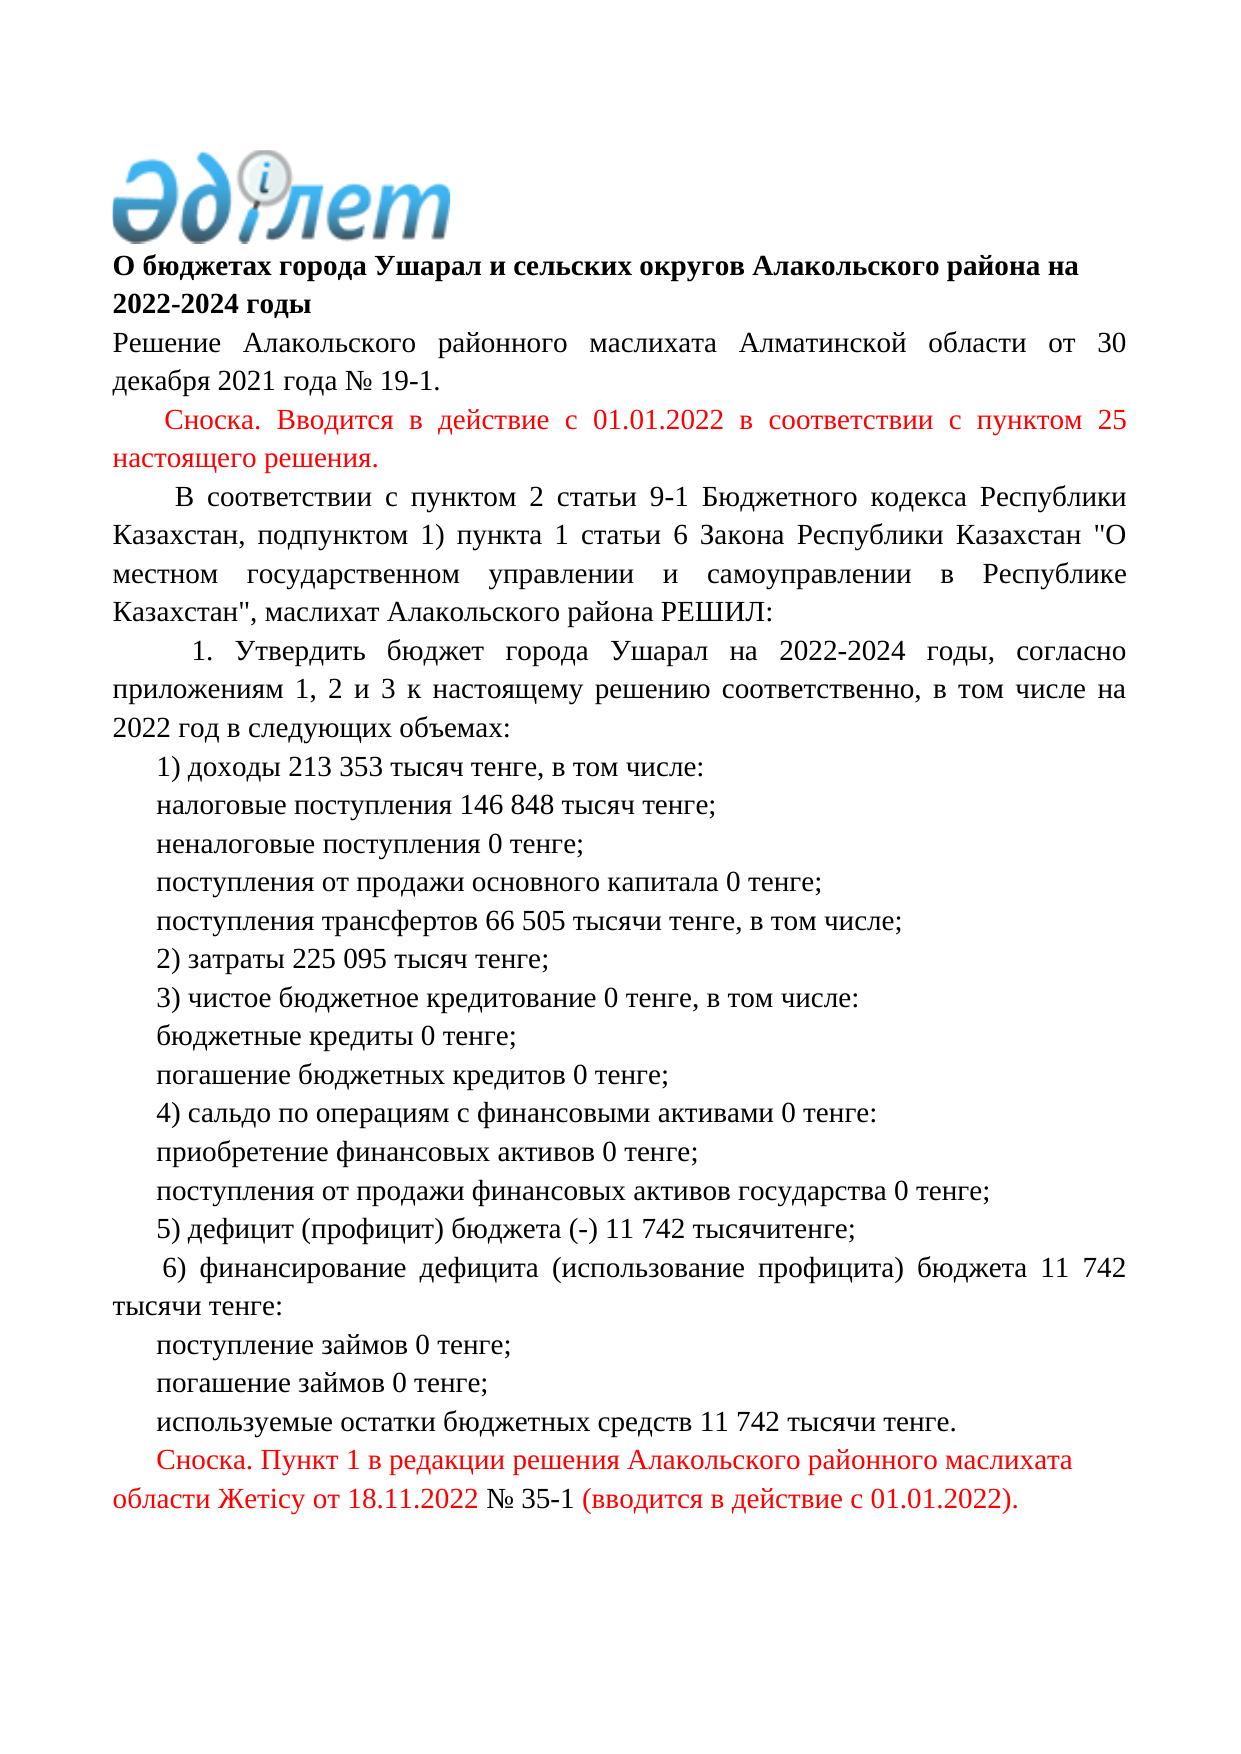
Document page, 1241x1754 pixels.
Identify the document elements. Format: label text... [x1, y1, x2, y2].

text приобретение финансовых активов 0 тенге; [112, 1134, 1128, 1168]
text 2) затраты 225 095 тысяч тенге; [112, 941, 1128, 975]
text поступления трансфертов 66 505 тысячи тенге, в том числе; [112, 903, 1128, 936]
text поступления от продажи основного капитала 0 тенге; [112, 864, 1128, 898]
text неналоговые поступления 0 тенге; [112, 826, 1128, 859]
picture [112, 150, 451, 244]
text поступление займов 0 тенге; [112, 1327, 1128, 1360]
text Сноска. Пункт 1 в редакции решения Алакольского районного маслихата области Жетісу от 18.11.2022 № 35-1 (вводится в действие с 01.01.2022). [112, 1442, 1128, 1545]
text бюджетные кредиты 0 тенге; [112, 1018, 1128, 1052]
text О бюджетах города Ушарал и сельских округов Алакольского района на 2022-2024 годы [112, 248, 1128, 320]
text В соответствии с пунктом 2 статьи 9-1 Бюджетного кодекса Республики Казахстан, подпунктом 1) пункта 1 статьи 6 Закона Республики Казахстан "О местном государственном управлении и самоуправлении в Республике Казахстан", маслихат Алакольского района РЕШИЛ: [112, 479, 1128, 628]
text Решение Алакольского районного маслихата Алматинской области от 30 декабря 2021 года № 19-1. [112, 325, 1128, 397]
text 4) сальдо по операциям с финансовыми активами 0 тенге: [112, 1096, 1128, 1129]
text 1) доходы 213 353 тысяч тенге, в том числе: [112, 749, 1128, 782]
text 1. Утвердить бюджет города Ушарал на 2022-2024 годы, согласно приложениям 1, 2 и 3 к настоящему решению соответственно, в том числе на 2022 год в следующих объемах: [112, 633, 1128, 744]
text 3) чистое бюджетное кредитование 0 тенге, в том числе: [112, 980, 1128, 1013]
text 6) финансирование дефицита (использование профицита) бюджета 11 742 тысячи тенге: [112, 1250, 1128, 1322]
text 5) дефицит (профицит) бюджета (-) 11 742 тысячитенге; [112, 1211, 1128, 1245]
text Сноска. Вводится в действие с 01.01.2022 в соответствии с пунктом 25 настоящего решения. [112, 402, 1128, 474]
text погашение бюджетных кредитов 0 тенге; [112, 1057, 1128, 1091]
text погашение займов 0 тенге; [112, 1365, 1128, 1399]
text используемые остатки бюджетных средств 11 742 тысячи тенге. [112, 1404, 1128, 1437]
text поступления от продажи финансовых активов государства 0 тенге; [112, 1173, 1128, 1206]
text налоговые поступления 146 848 тысяч тенге; [112, 787, 1128, 821]
